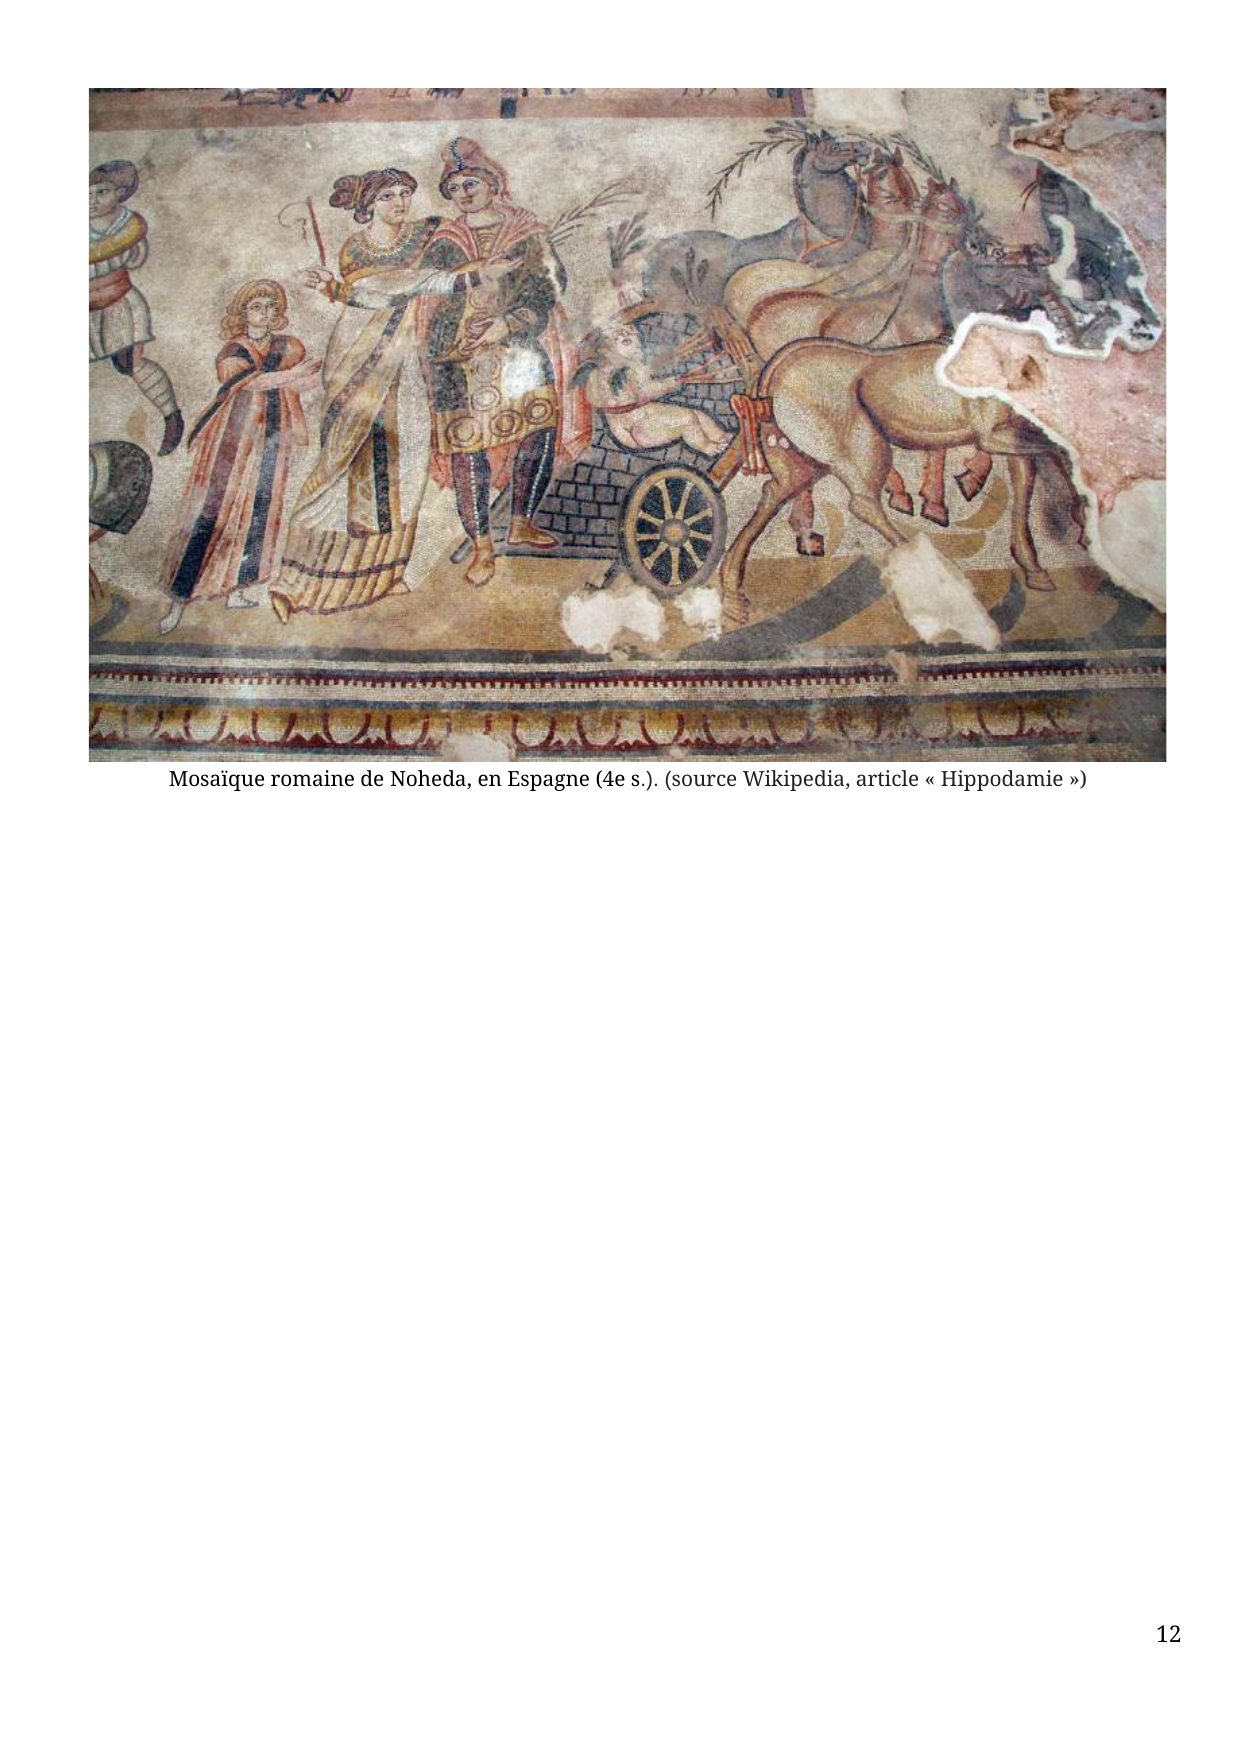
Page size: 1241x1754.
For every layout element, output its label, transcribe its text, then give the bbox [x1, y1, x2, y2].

picture [88, 88, 1167, 762]
